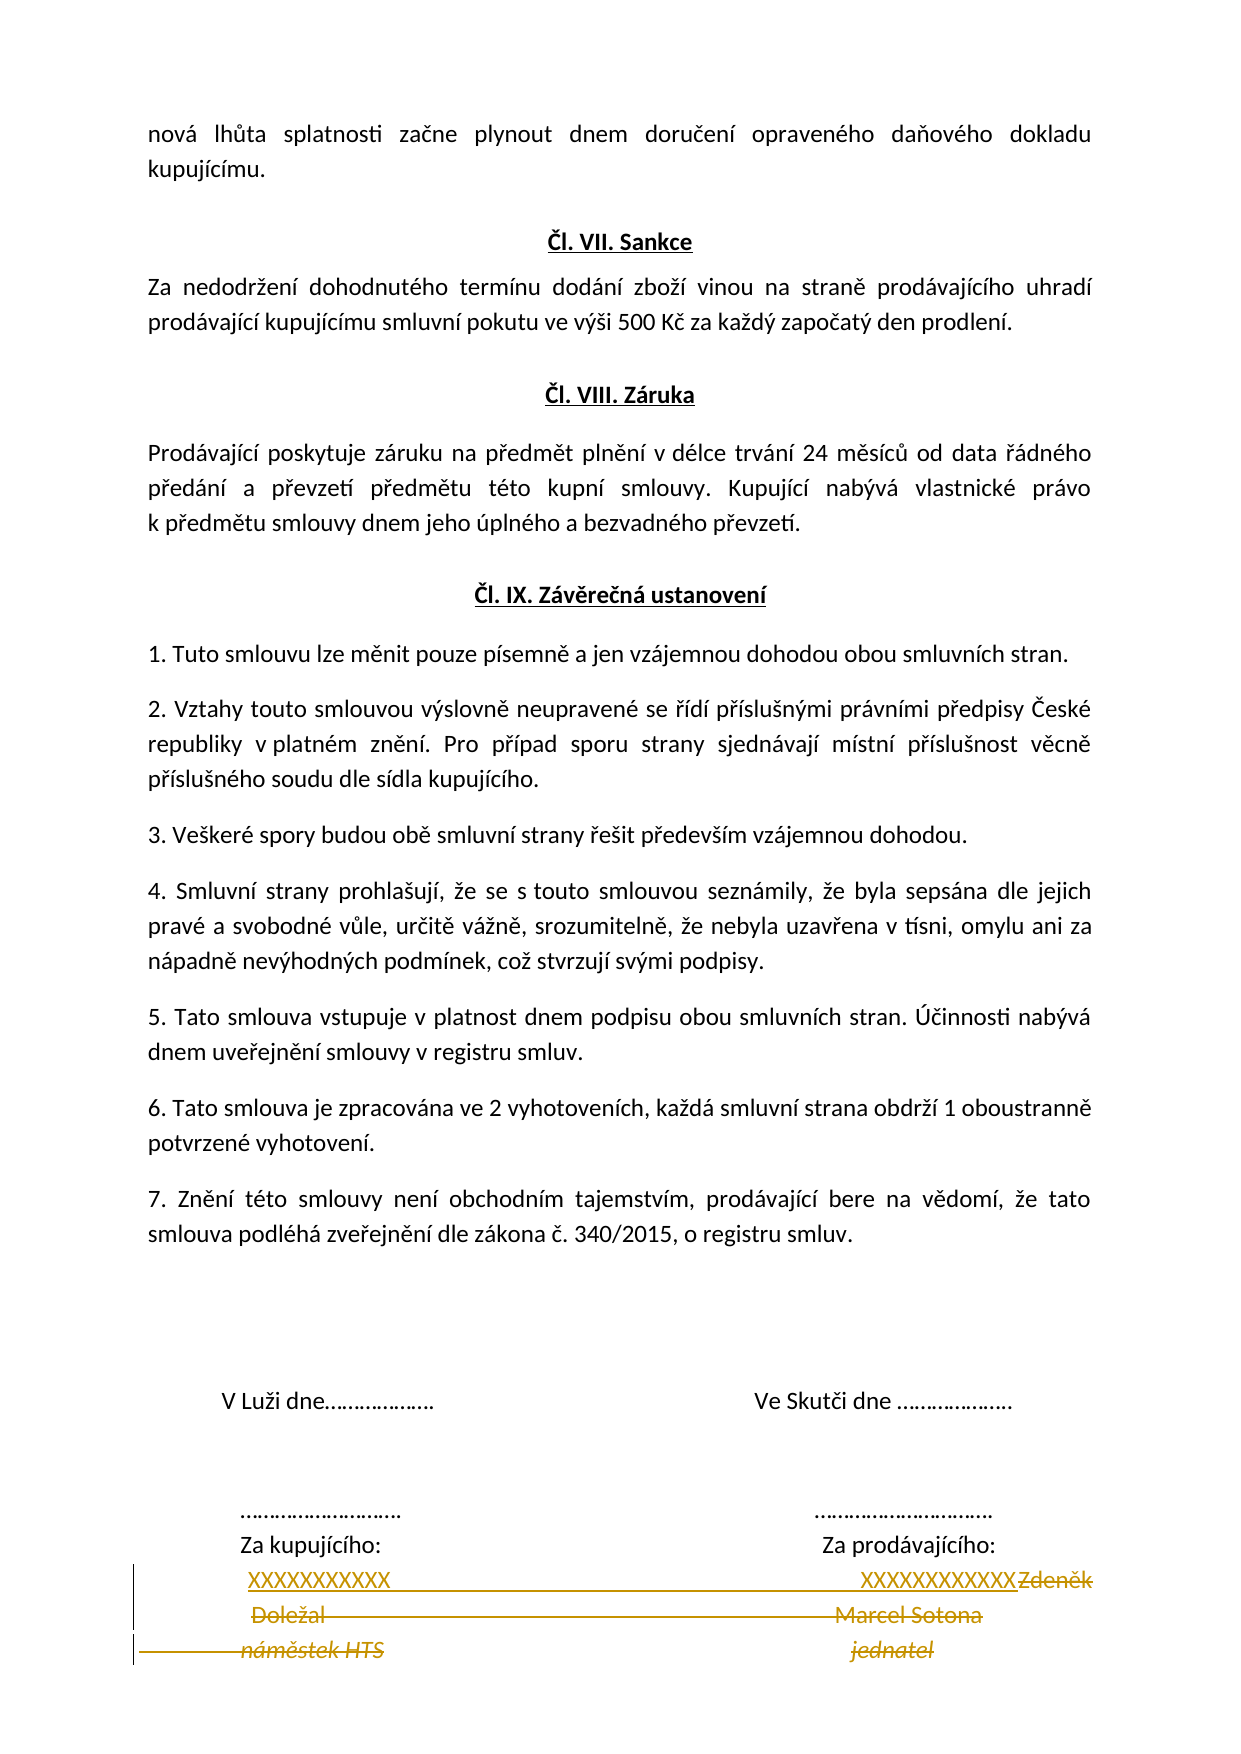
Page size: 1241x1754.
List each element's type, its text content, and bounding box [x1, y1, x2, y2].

text Za nedodržení dohodnutého termínu dodání zboží vinou na straně prodávajícího uhradí prodávající kupujícímu smluvní pokutu ve výši 500 Kč za každý započatý den prodlení. [148, 271, 1092, 337]
text 5. Tato smlouva vstupuje v platnost dnem podpisu obou smluvních stran. Účinnosti nabývá dnem uveřejnění smlouvy v registru smluv. [148, 1001, 1092, 1067]
list Prodávající poskytuje záruku na předmět plnění v délce trvání 24 měsíců od data řádného předání a převzetí předmětu této kupní smlouvy. Kupující nabývá vlastnické právo k předmětu smlouvy dnem jeho úplného a bezvadného převzetí. [148, 437, 1092, 538]
text 6. Tato smlouva je zpracována ve 2 vyhotoveních, každá smluvní strana obdrží 1 oboustranně potvrzené vyhotovení. [148, 1092, 1092, 1157]
text 4. Smluvní strany prohlašují, že se s touto smlouvou seznámily, že byla sepsána dle jejich pravé a svobodné vůle, určitě vážně, srozumitelně, že nebyla uzavřena v tísni, omylu ani za nápadně nevýhodných podmínek, což stvrzují svými podpisy. [148, 875, 1092, 976]
list Čl. IX. Závěrečná ustanovení [148, 579, 1092, 610]
text 2. Vztahy touto smlouvou výslovně neupravené se řídí příslušnými právními předpisy České republiky v platném znění. Pro případ sporu strany sjednávají místní příslušnost věcně příslušného soudu dle sídla kupujícího. [148, 694, 1092, 794]
text 7. Znění této smlouvy není obchodním tajemstvím, prodávající bere na vědomí, že tato smlouva podléhá zveřejnění dle zákona č. 340/2015, o registru smluv. [148, 1183, 1092, 1248]
text Čl. VIII. Záruka [148, 379, 1092, 409]
text Čl. VII. Sankce [148, 226, 1092, 256]
text Za kupujícího: Za prodávajícího: [110, 1529, 1092, 1560]
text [148, 118, 1092, 184]
text V Luži dne………………. Ve Skutči dne ……………….. [148, 1385, 1092, 1416]
text 1. Tuto smlouvu lze měnit pouze písemně a jen vzájemnou dohodou obou smluvních stran. [148, 638, 1092, 668]
text 3. Veškeré spory budou obě smluvní strany řešit především vzájemnou dohodou. [148, 819, 1092, 850]
text ………………………. …………………………. [110, 1494, 1092, 1525]
